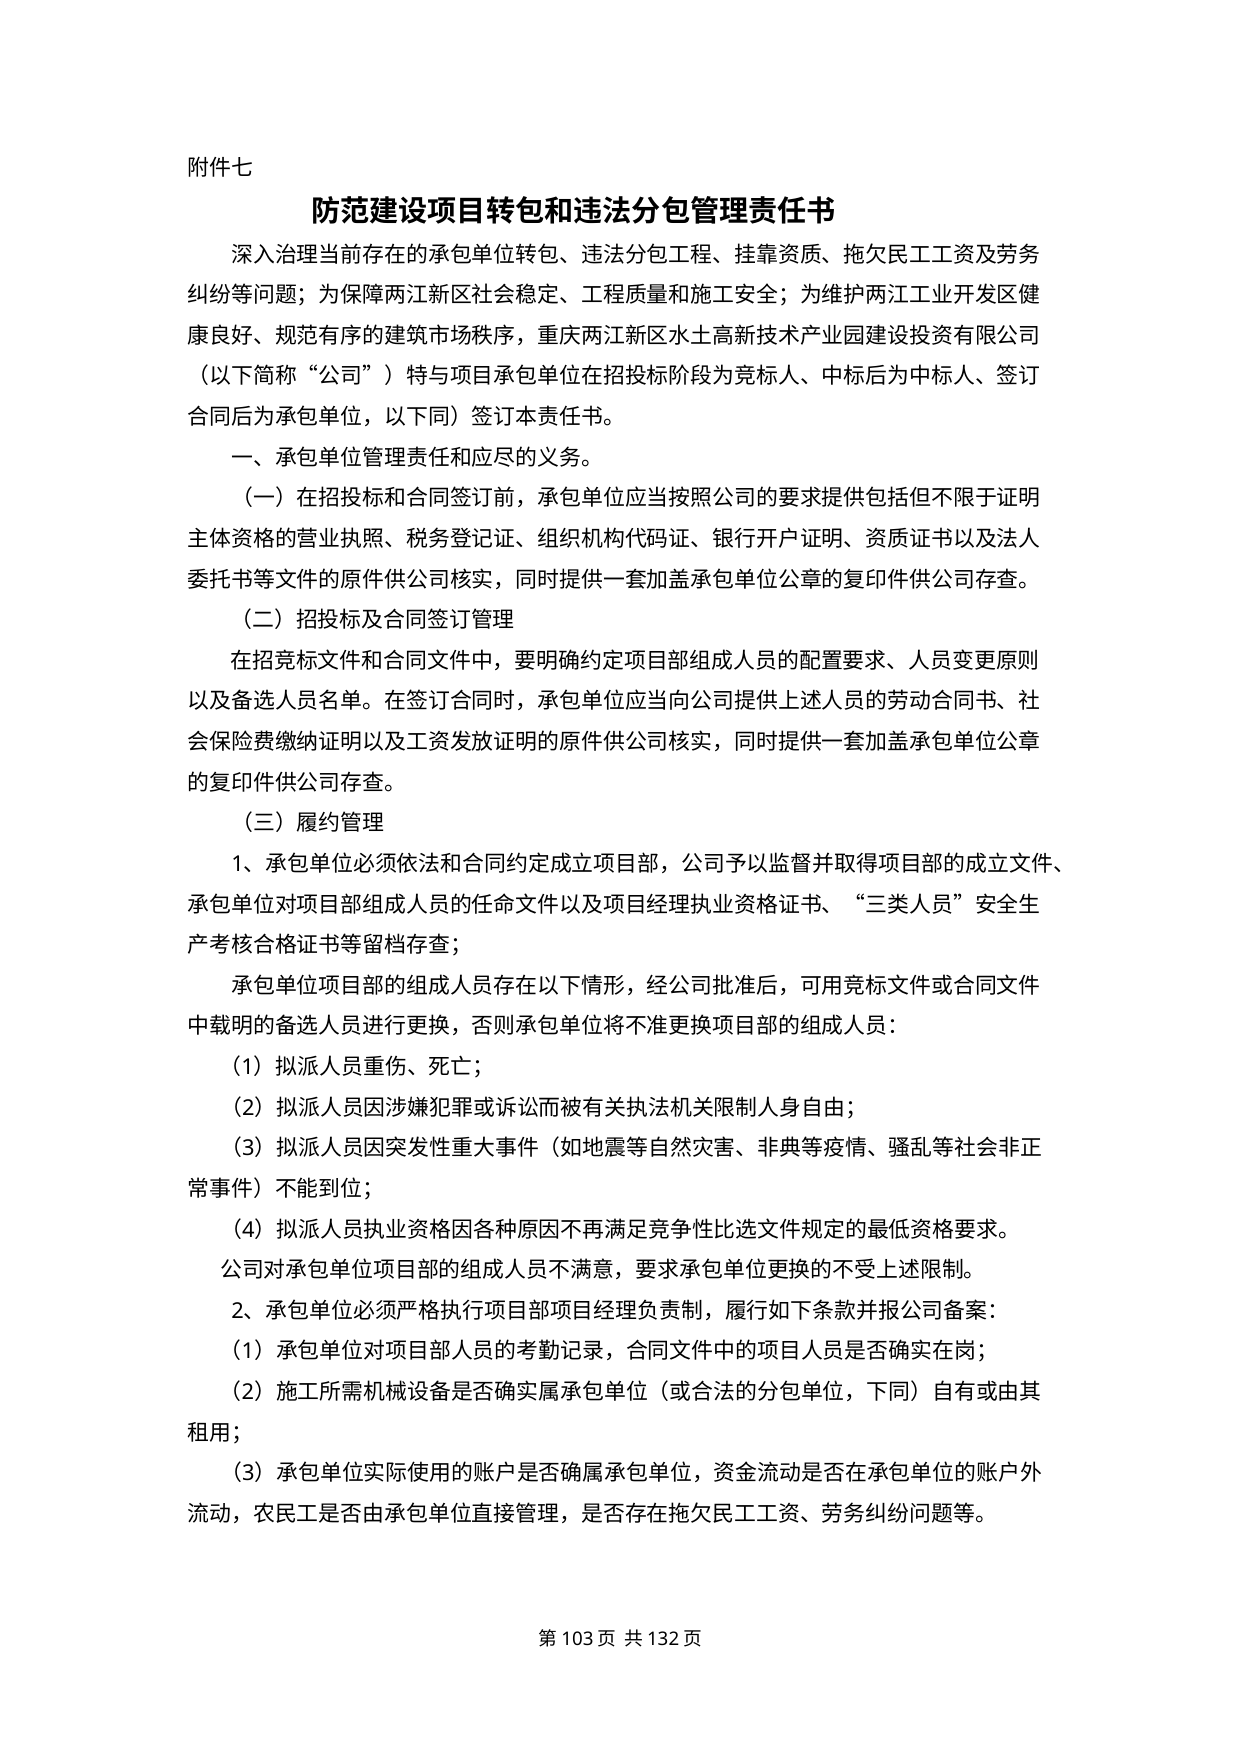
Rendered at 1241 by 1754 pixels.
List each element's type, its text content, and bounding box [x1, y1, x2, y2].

text 深入治理当前存在的承包单位转包、违法分包工程、挂靠资质、拖欠民工工资及劳务纠纷等问题；为保障两江新区社会稳定、工程质量和施工安全；为维护两江工业开发区健康良好、规范有序的建筑市场秩序，重庆两江新区水土高新技术产业园建设投资有限公司（以下简称“公司”）特与项目承包单位在招投标阶段为竞标人、中标后为中标人、签订合同后为承包单位，以下同）签订本责任书。 [187, 229, 1053, 433]
text 2、承包单位必须严格执行项目部项目经理负责制，履行如下条款并报公司备案： [187, 1286, 1053, 1326]
text 防范建设项目转包和违法分包管理责任书 [187, 188, 959, 229]
text 公司对承包单位项目部的组成人员不满意，要求承包单位更换的不受上述限制。 [187, 1245, 1053, 1286]
text 承包单位项目部的组成人员存在以下情形，经公司批准后，可用竞标文件或合同文件中载明的备选人员进行更换，否则承包单位将不准更换项目部的组成人员： [187, 961, 1053, 1042]
text 一、承包单位管理责任和应尽的义务。 [187, 433, 1053, 473]
text 1、承包单位必须依法和合同约定成立项目部，公司予以监督并取得项目部的成立文件、承包单位对项目部组成人员的任命文件以及项目经理执业资格证书、“三类人员”安全生产考核合格证书等留档存查； [187, 839, 1053, 961]
text （2）拟派人员因涉嫌犯罪或诉讼而被有关执法机关限制人身自由； [187, 1083, 1053, 1123]
text （4）拟派人员执业资格因各种原因不再满足竞争性比选文件规定的最低资格要求。 [187, 1204, 1053, 1245]
text 在招竞标文件和合同文件中，要明确约定项目部组成人员的配置要求、人员变更原则以及备选人员名单。在签订合同时，承包单位应当向公司提供上述人员的劳动合同书、社会保险费缴纳证明以及工资发放证明的原件供公司核实，同时提供一套加盖承包单位公章的复印件供公司存查。 [187, 636, 1053, 798]
text （1）拟派人员重伤、死亡； [187, 1042, 1053, 1083]
text （二）招投标及合同签订管理 [187, 595, 1053, 636]
text （1）承包单位对项目部人员的考勤记录，合同文件中的项目人员是否确实在岗； [187, 1326, 1053, 1367]
text （3）拟派人员因突发性重大事件（如地震等自然灾害、非典等疫情、骚乱等社会非正常事件）不能到位； [187, 1123, 1053, 1204]
text （2）施工所需机械设备是否确实属承包单位（或合法的分包单位，下同）自有或由其租用； [187, 1367, 1053, 1448]
text （一）在招投标和合同签订前，承包单位应当按照公司的要求提供包括但不限于证明主体资格的营业执照、税务登记证、组织机构代码证、银行开户证明、资质证书以及法人委托书等文件的原件供公司核实，同时提供一套加盖承包单位公章的复印件供公司存查。 [187, 473, 1053, 595]
text （3）承包单位实际使用的账户是否确属承包单位，资金流动是否在承包单位的账户外流动，农民工是否由承包单位直接管理，是否存在拖欠民工工资、劳务纠纷问题等。 [187, 1448, 1053, 1529]
text 附件七 [187, 150, 1053, 182]
text （三）履约管理 [187, 798, 1053, 839]
